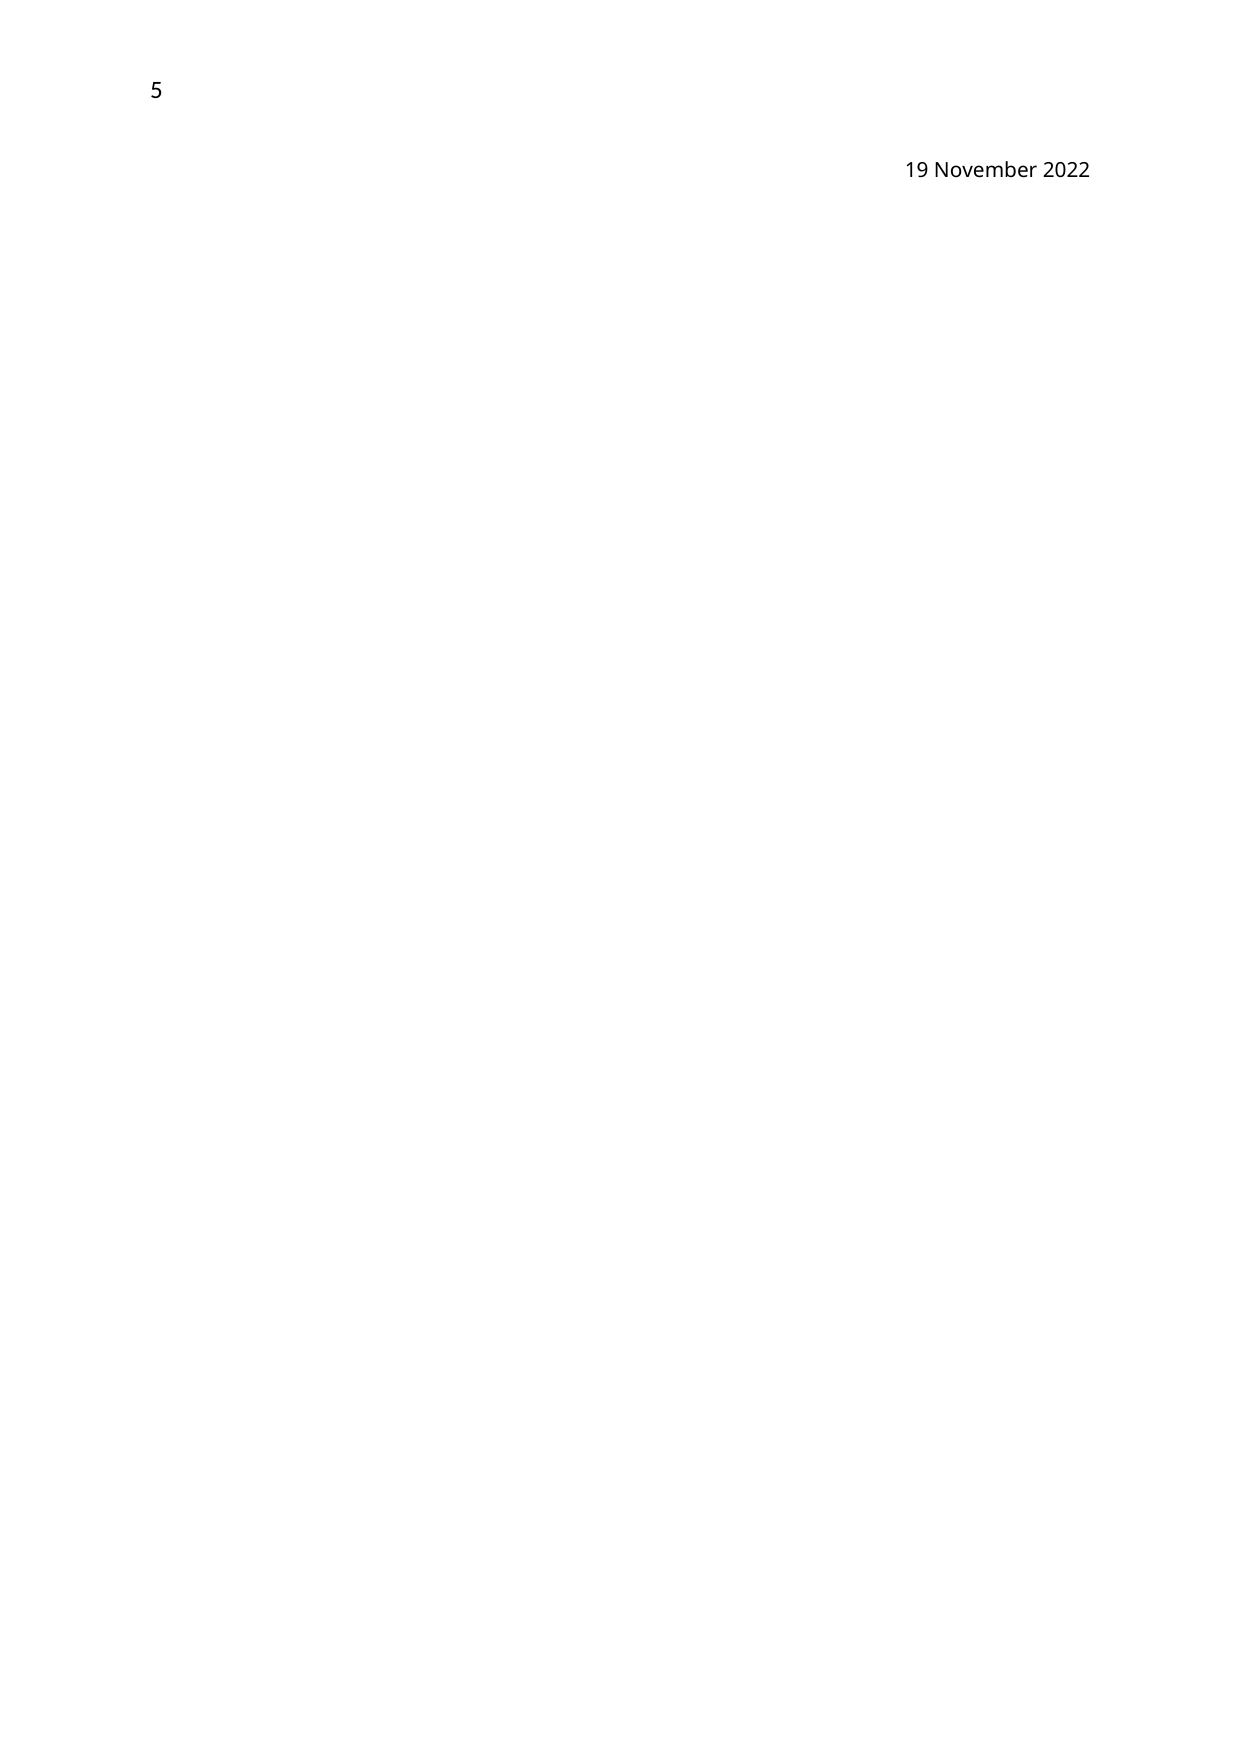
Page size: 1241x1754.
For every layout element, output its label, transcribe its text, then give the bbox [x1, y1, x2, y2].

text 19 November 2022 [150, 155, 1090, 184]
